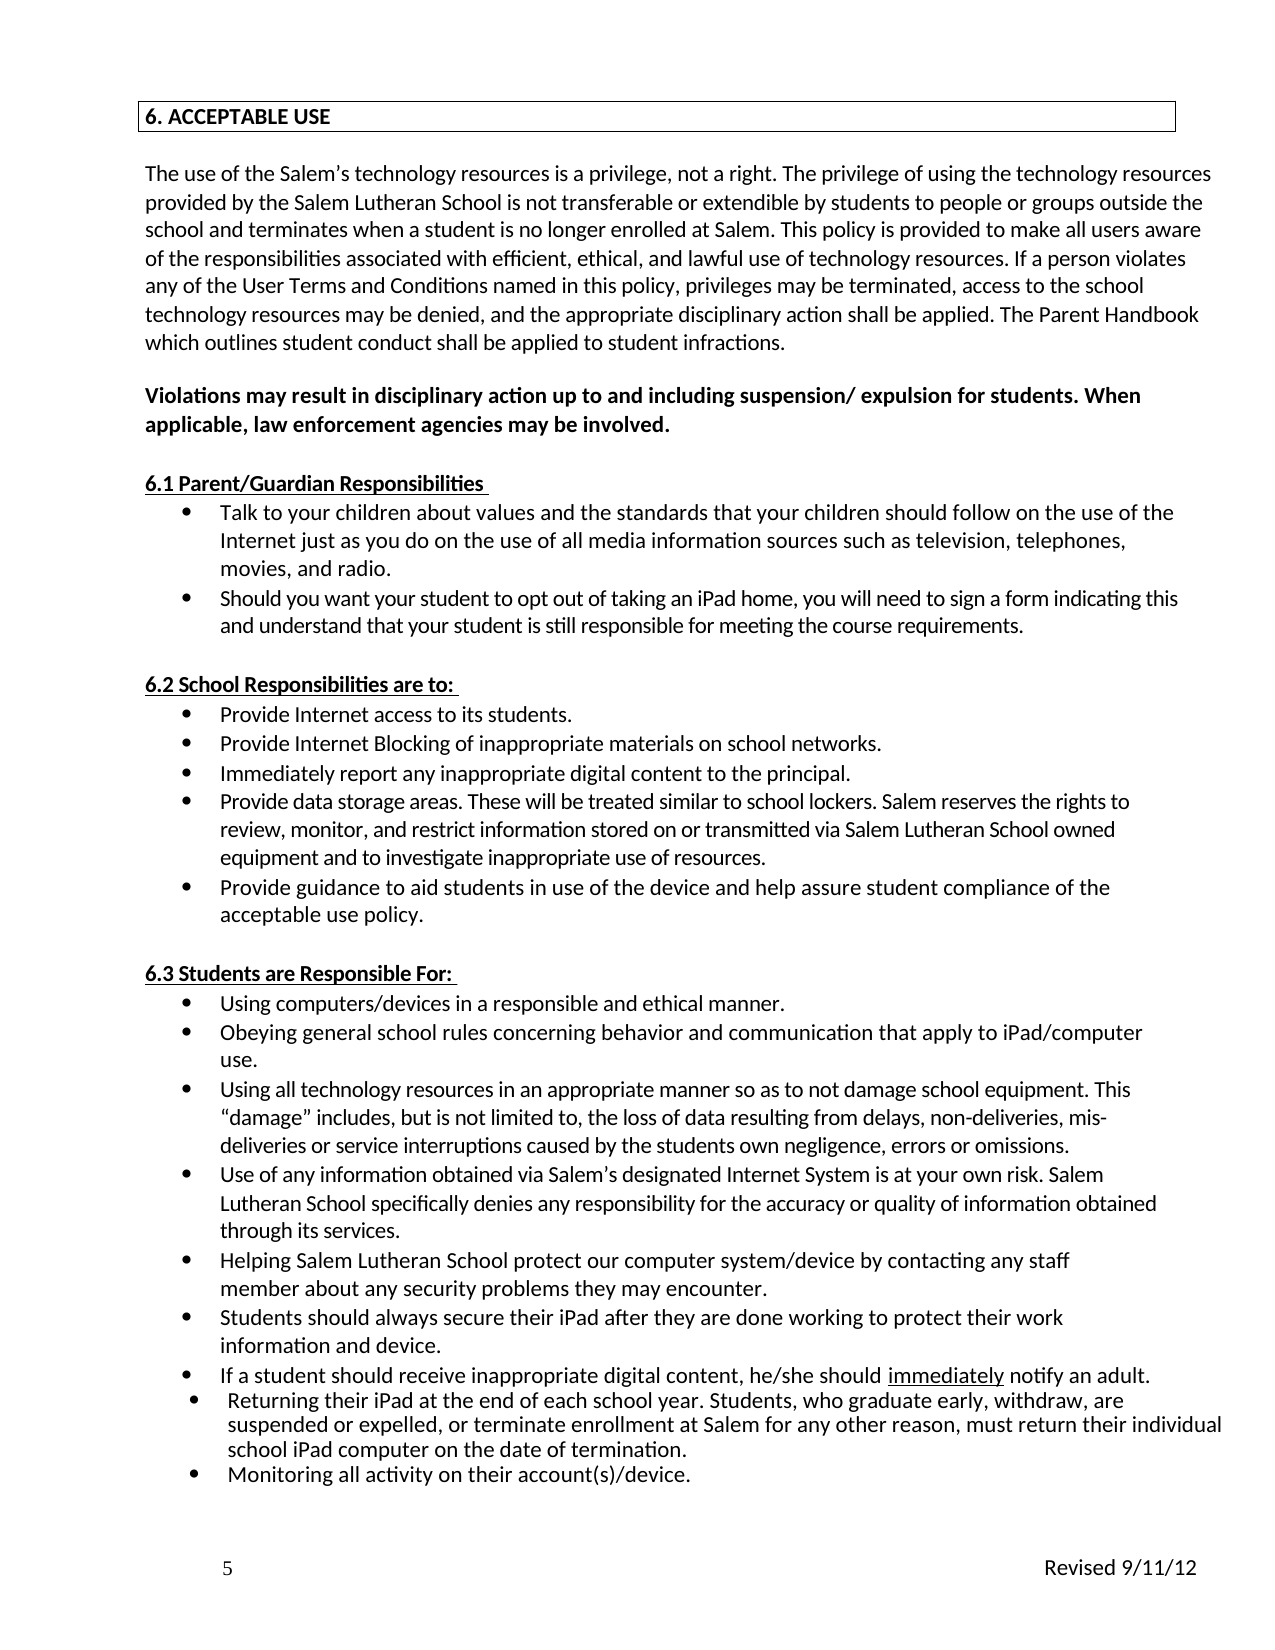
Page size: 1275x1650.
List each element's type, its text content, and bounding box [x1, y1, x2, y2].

list If a student should receive inappropriate digital content, he/she should immediately notify an adult. [182, 1363, 1225, 1388]
list Provide Internet Blocking of inappropriate materials on school networks. [182, 729, 1225, 757]
list Students should always secure their iPad after they are done working to protect their work information and device. [182, 1303, 1082, 1359]
text The use of the Salem’s technology resources is a privilege, not a right. The privilege of using the technology resources provided by the Salem Lutheran School is not transferable or extendible by students to people or groups outside the school and terminates when a student is no longer enrolled at Salem. This policy is provided to make all users aware of the responsibilities associated with efficient, ethical, and lawful use of technology resources. If a person violates any of the User Terms and Conditions named in this policy, privileges may be terminated, access to the school technology resources may be denied, and the appropriate disciplinary action shall be applied. The Parent Handbook which outlines student conduct shall be applied to student infractions. [145, 159, 1217, 356]
list Provide guidance to aid students in use of the device and help assure student compliance of the acceptable use policy. [182, 872, 1120, 928]
text 6.1 Parent/Guardian Responsibilities [145, 473, 1225, 497]
list Immediately report any inappropriate digital content to the principal. [182, 761, 1225, 786]
list Helping Salem Lutheran School protect our computer system/device by contacting any staff member about any security problems they may encounter. [182, 1246, 1135, 1302]
text 6.2 School Responsibilities are to: [145, 674, 1225, 698]
list Monitoring all activity on their account(s)/device. [190, 1463, 1225, 1487]
list Use of any information obtained via Salem’s designated Internet System is at your own risk. Salem Lutheran School specifically denies any responsibility for the accuracy or quality of information obtained through its services. [182, 1161, 1157, 1244]
list Provide Internet access to its students. [182, 702, 1225, 728]
list Using computers/devices in a responsible and ethical manner. [182, 991, 1225, 1017]
list Returning their iPad at the end of each school year. Students, who graduate early, withdraw, are suspended or expelled, or terminate enrollment at Salem for any other reason, must return their individual school iPad computer on the date of termination. [190, 1388, 1225, 1463]
text 6. ACCEPTABLE USE [139, 102, 1175, 131]
list Provide data storage areas. These will be treated similar to school lockers. Salem reserves the rights to review, monitor, and restrict information stored on or transmitted via Salem Lutheran School owned equipment and to investigate inappropriate use of resources. [182, 787, 1142, 871]
list Using all technology resources in an appropriate manner so as to not damage school equipment. This “damage” includes, but is not limited to, the loss of data resulting from delays, non-deliveries, mis-deliveries or service interruptions caused by the students own negligence, errors or omissions. [182, 1075, 1157, 1159]
list Should you want your student to opt out of taking an iPad home, you will need to sign a form indicating this and understand that your student is still responsible for meeting the course requirements. [182, 583, 1187, 639]
text Violations may result in disciplinary action up to and including suspension/ expulsion for students. When applicable, law enforcement agencies may be involved. [145, 381, 1150, 438]
list Talk to your children about values and the standards that your children should follow on the use of the Internet just as you do on the use of all media information sources such as television, telephones, movies, and radio. [182, 498, 1180, 582]
list Obeying general school rules concerning behavior and communication that apply to iPad/computer use. [182, 1017, 1150, 1073]
text 6.3 Students are Responsible For: [145, 963, 1225, 987]
